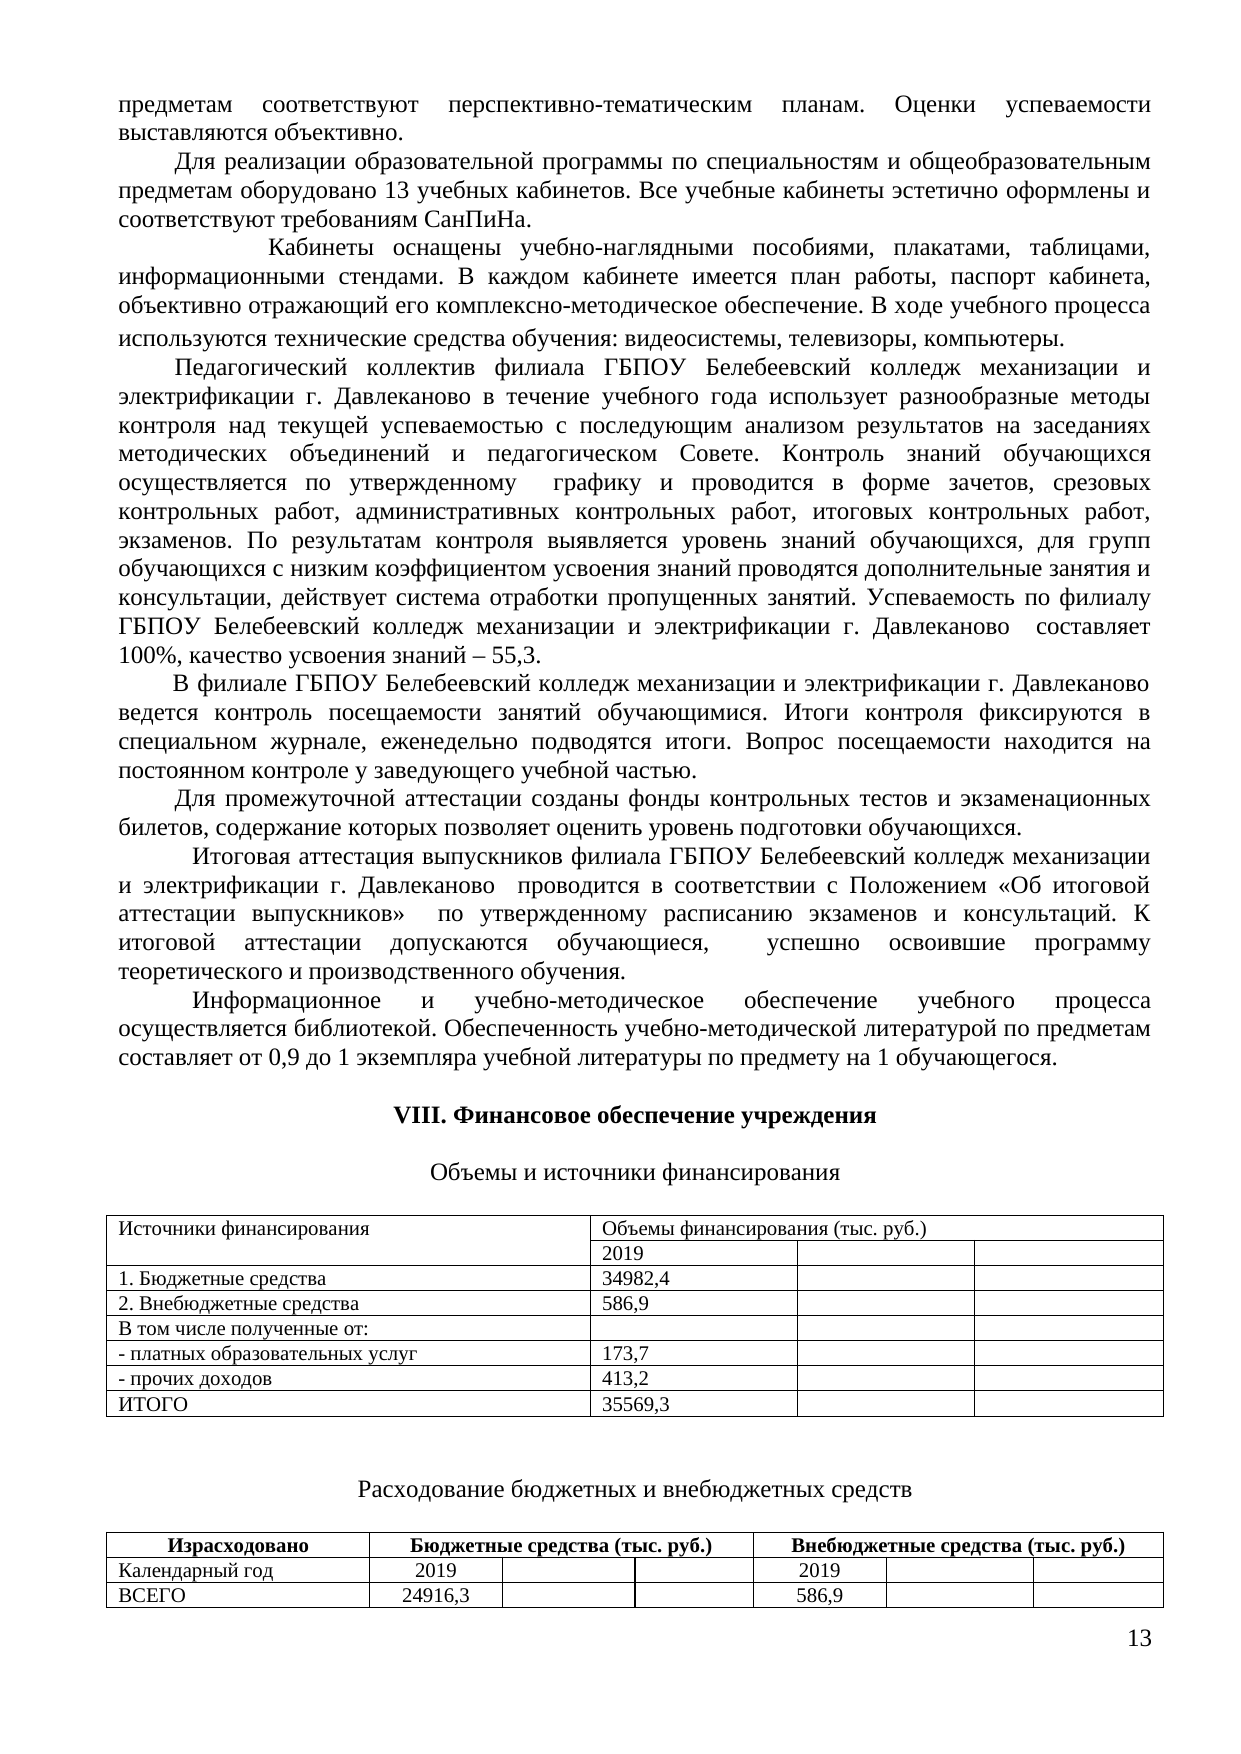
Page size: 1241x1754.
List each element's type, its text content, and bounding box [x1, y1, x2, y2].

table_cell 1. Бюджетные средства [107, 1266, 590, 1290]
table_cell ВСЕГО [107, 1583, 369, 1607]
table_cell [798, 1241, 974, 1265]
table_cell [1034, 1558, 1163, 1582]
table_cell - прочих доходов [107, 1366, 590, 1390]
text Для промежуточной аттестации созданы фонды контрольных тестов и экзаменационных билетов, содержание которых позволяет оценить уровень подготовки обучающихся. [118, 783, 1152, 841]
table_cell [975, 1266, 1163, 1290]
text Итоговая аттестация выпускников филиала ГБПОУ Белебеевский колледж механизации и электрификации г. Давлеканово проводится в соответствии с Положением «Об итоговой аттестации выпускников» по утвержденному расписанию экзаменов и консультаций. К итоговой аттестации допускаются обучающиеся, успешно освоившие программу теоретического и производственного обучения. [118, 841, 1152, 985]
text В филиале ГБПОУ Белебеевский колледж механизации и электрификации г. Давлеканово ведется контроль посещаемости занятий обучающимися. Итоги контроля фиксируются в специальном журнале, еженедельно подводятся итоги. Вопрос посещаемости находится на постоянном контроле у заведующего учебной частью. [118, 668, 1152, 783]
table_cell 2019 [370, 1558, 502, 1582]
table_cell [798, 1366, 974, 1390]
table_header Бюджетные средства (тыс. руб.) [370, 1533, 753, 1557]
table_header Израсходовано [107, 1533, 369, 1557]
table_cell [798, 1316, 974, 1340]
table_cell [975, 1391, 1163, 1416]
table_cell [975, 1366, 1163, 1390]
table_cell 413,2 [591, 1366, 797, 1390]
table_cell [975, 1241, 1163, 1265]
table_header Внебюджетные средства (тыс. руб.) [754, 1533, 1163, 1557]
text VIII. Финансовое обеспечение учреждения [118, 1100, 1152, 1128]
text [118, 89, 1152, 146]
table_cell [887, 1558, 1033, 1582]
table_cell [503, 1558, 634, 1582]
table_header Источники финансирования [107, 1216, 590, 1265]
text Кабинеты оснащены учебно-наглядными пособиями, плакатами, таблицами, информационными стендами. В каждом кабинете имеется план работы, паспорт кабинета, объективно отражающий его комплексно-методическое обеспечение. В ходе учебного процесса используются технические средства обучения: видеосистемы, телевизоры, компьютеры. [118, 232, 1152, 352]
table_cell [1034, 1583, 1163, 1607]
table_cell 34982,4 [591, 1266, 797, 1290]
table_cell [975, 1341, 1163, 1365]
table_cell 173,7 [591, 1341, 797, 1365]
table_cell - платных образовательных услуг [107, 1341, 590, 1365]
table_cell [798, 1266, 974, 1290]
table_cell В том числе полученные от: [107, 1316, 590, 1340]
table_cell [591, 1316, 797, 1340]
table_cell [798, 1391, 974, 1416]
table_cell [975, 1291, 1163, 1315]
text Расходование бюджетных и внебюджетных средств [118, 1474, 1152, 1503]
table_cell [887, 1583, 1033, 1607]
table_cell 2019 [754, 1558, 886, 1582]
table_cell 35569,3 [591, 1391, 797, 1416]
table_cell [798, 1341, 974, 1365]
table_cell [636, 1558, 753, 1582]
table_header Объемы финансирования (тыс. руб.) [591, 1216, 1163, 1240]
table_cell ИТОГО [107, 1391, 590, 1416]
table_cell [798, 1291, 974, 1315]
table_cell 586,9 [754, 1583, 886, 1607]
text Педагогический коллектив филиала ГБПОУ Белебеевский колледж механизации и электрификации г. Давлеканово в течение учебного года использует разнообразные методы контроля над текущей успеваемостью с последующим анализом результатов на заседаниях методических объединений и педагогическом Совете. Контроль знаний обучающихся осуществляется по утвержденному графику и проводится в форме зачетов, срезовых контрольных работ, административных контрольных работ, итоговых контрольных работ, экзаменов. По результатам контроля выявляется уровень знаний обучающихся, для групп обучающихся с низким коэффициентом усвоения знаний проводятся дополнительные занятия и консультации, действует система отработки пропущенных занятий. Успеваемость по филиалу ГБПОУ Белебеевский колледж механизации и электрификации г. Давлеканово составляет 100%, качество усвоения знаний – 55,3. [118, 352, 1152, 668]
table_cell [975, 1316, 1163, 1340]
table_cell 2. Внебюджетные средства [107, 1291, 590, 1315]
table_cell [636, 1583, 753, 1607]
text Информационное и учебно-методическое обеспечение учебного процесса осуществляется библиотекой. Обеспеченность учебно-методической литературой по предметам составляет от 0,9 до 1 экземпляра учебной литературы по предмету на 1 обучающегося. [118, 985, 1152, 1071]
table_cell 24916,3 [370, 1583, 502, 1607]
table_cell 586,9 [591, 1291, 797, 1315]
text Объемы и источники финансирования [118, 1157, 1152, 1186]
text Для реализации образовательной программы по специальностям и общеобразовательным предметам оборудовано 13 учебных кабинетов. Все учебные кабинеты эстетично оформлены и соответствуют требованиям СанПиНа. [118, 146, 1152, 232]
table_cell Календарный год [107, 1558, 369, 1582]
table_cell 2019 [591, 1241, 797, 1265]
table_cell [503, 1583, 634, 1607]
